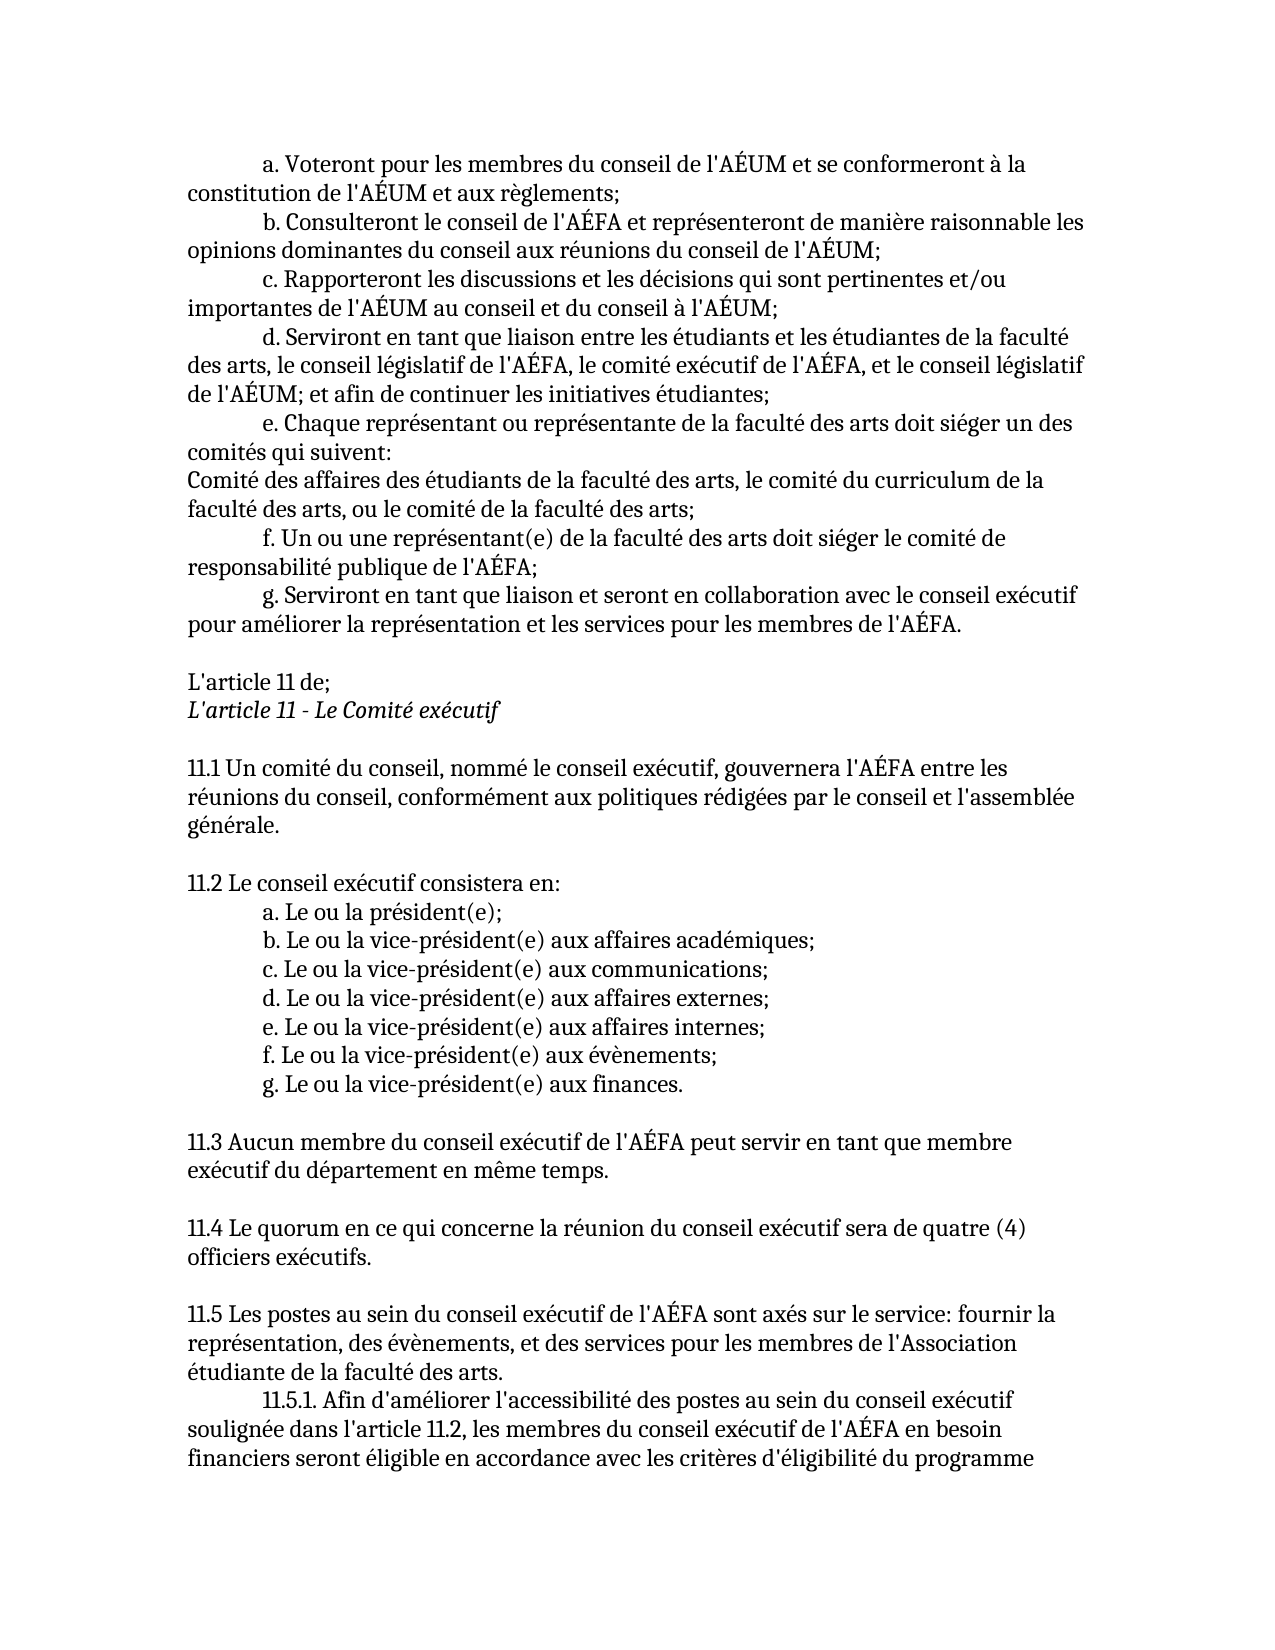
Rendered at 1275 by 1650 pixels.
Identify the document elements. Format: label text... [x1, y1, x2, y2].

text 11.1 Un comité du conseil, nommé le conseil exécutif, gouvernera l'AÉFA entre les réunions du conseil, conformément aux politiques rédigées par le conseil et l'assemblée générale. [187, 754, 1087, 840]
text a. Voteront pour les membres du conseil de l'AÉUM et se conformeront à la constitution de l'AÉUM et aux règlements; [187, 150, 1087, 207]
text Comité des affaires des étudiants de la faculté des arts, le comité du curriculum de la faculté des arts, ou le comité de la faculté des arts; [187, 466, 1087, 524]
text L'article 11 de; [187, 667, 1087, 696]
text L'article 11 - Le Comité exécutif [187, 696, 1087, 725]
text e. Le ou la vice-président(e) aux affaires internes; [187, 1012, 1087, 1041]
text c. Rapporteront les discussions et les décisions qui sont pertinentes et/ou importantes de l'AÉUM au conseil et du conseil à l'AÉUM; [187, 265, 1087, 322]
text g. Le ou la vice-président(e) aux finances. [187, 1070, 1087, 1099]
text 11.5 Les postes au sein du conseil exécutif de l'AÉFA sont axés sur le service: fournir la représentation, des évènements, et des services pour les membres de l'Association étudiante de la faculté des arts. [187, 1300, 1087, 1386]
text g. Serviront en tant que liaison et seront en collaboration avec le conseil exécutif pour améliorer la représentation et les services pour les membres de l'AÉFA. [187, 581, 1087, 639]
text 11.4 Le quorum en ce qui concerne la réunion du conseil exécutif sera de quatre (4) officiers exécutifs. [187, 1214, 1087, 1271]
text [187, 1386, 1087, 1472]
text 11.2 Le conseil exécutif consistera en: [187, 869, 1087, 897]
text f. Le ou la vice-président(e) aux évènements; [187, 1041, 1087, 1070]
text b. Le ou la vice-président(e) aux affaires académiques; [187, 926, 1087, 955]
text c. Le ou la vice-président(e) aux communications; [187, 955, 1087, 984]
text d. Serviront en tant que liaison entre les étudiants et les étudiantes de la faculté des arts, le conseil législatif de l'AÉFA, le comité exécutif de l'AÉFA, et le conseil législatif de l'AÉUM; et afin de continuer les initiatives étudiantes; [187, 322, 1087, 409]
text a. Le ou la président(e); [187, 897, 1087, 926]
text f. Un ou une représentant(e) de la faculté des arts doit siéger le comité de responsabilité publique de l'AÉFA; [187, 524, 1087, 581]
text b. Consulteront le conseil de l'AÉFA et représenteront de manière raisonnable les opinions dominantes du conseil aux réunions du conseil de l'AÉUM; [187, 207, 1087, 265]
text d. Le ou la vice-président(e) aux affaires externes; [187, 984, 1087, 1012]
text 11.3 Aucun membre du conseil exécutif de l'AÉFA peut servir en tant que membre exécutif du département en même temps. [187, 1127, 1087, 1185]
text e. Chaque représentant ou représentante de la faculté des arts doit siéger un des comités qui suivent: [187, 409, 1087, 466]
